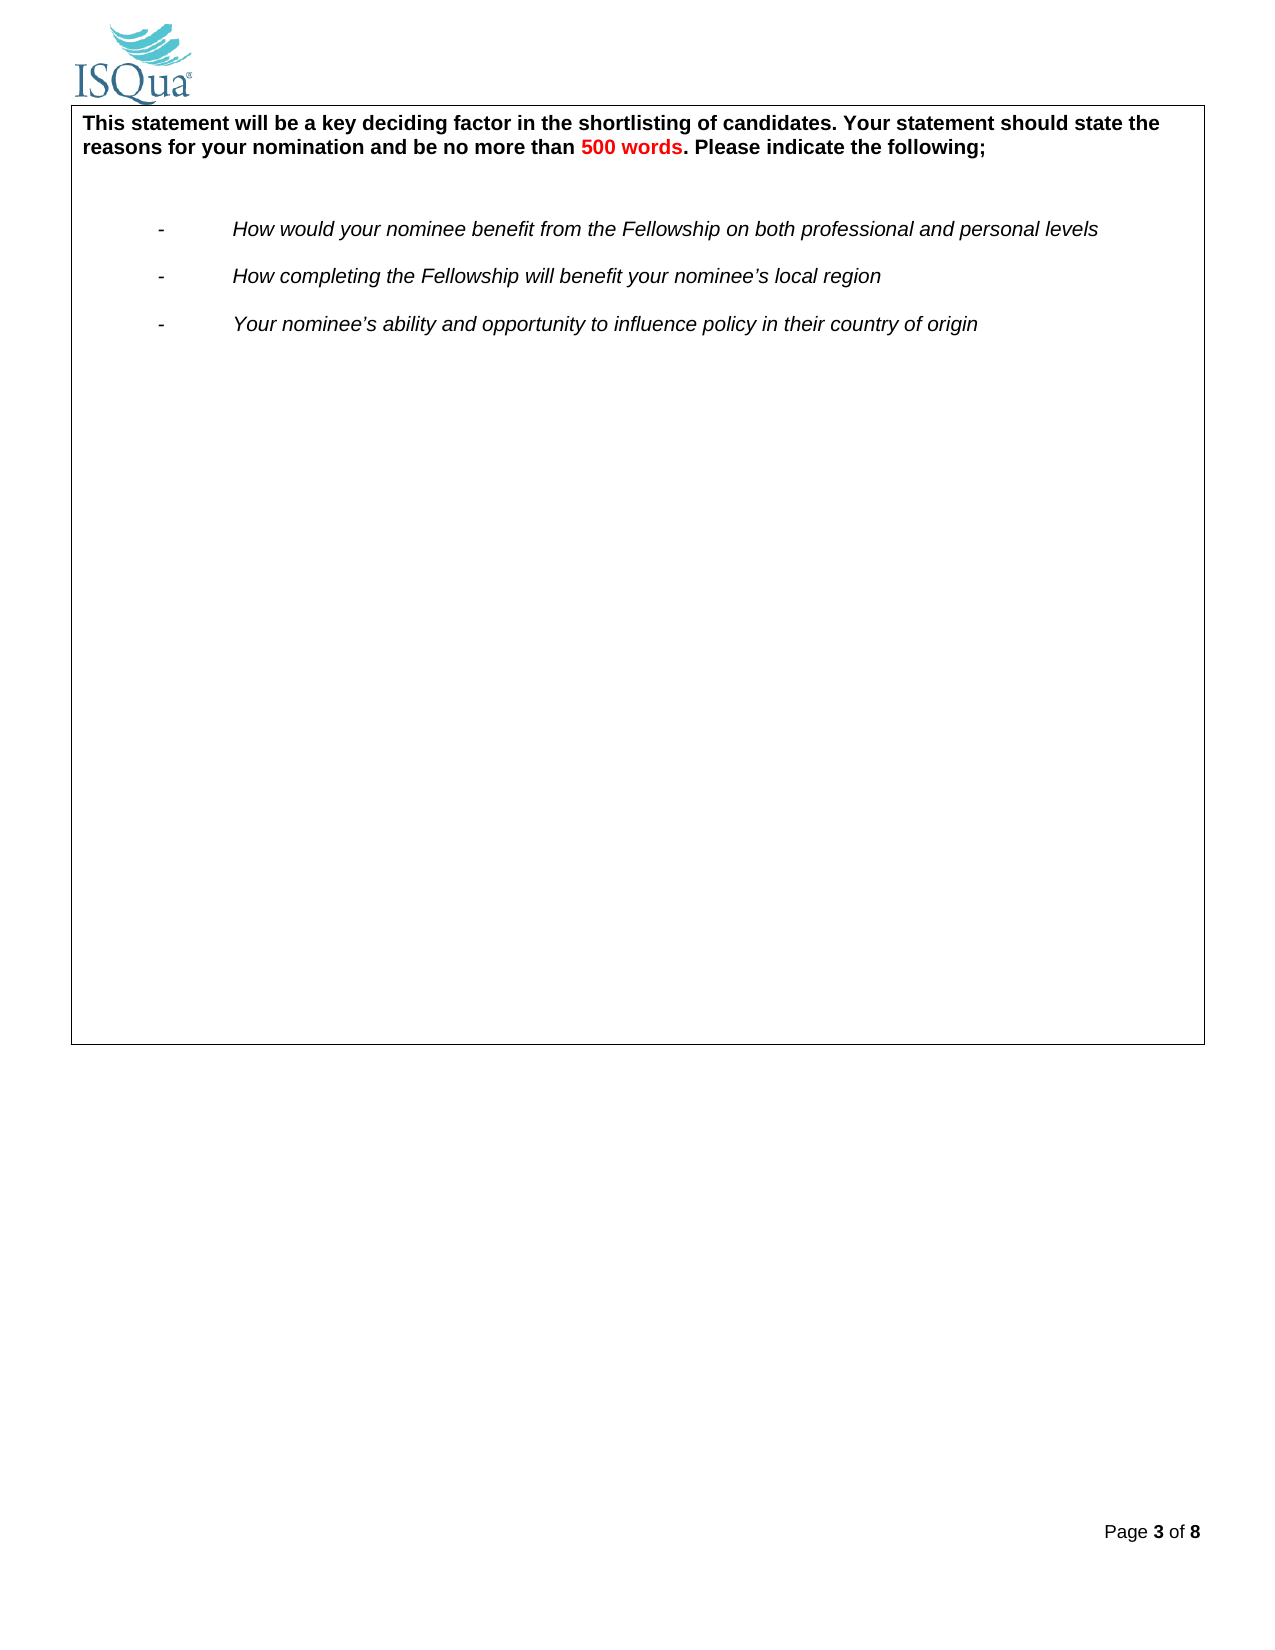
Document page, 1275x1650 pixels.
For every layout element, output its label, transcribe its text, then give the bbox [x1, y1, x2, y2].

table_cell This statement will be a key deciding factor in the shortlisting of candidates. Your statement should state the reasons for your nomination and be no more than 500 words. Please indicate the following; - How would your nominee benefit from the Fellowship on both professional and personal levels - How completing the Fellowship will benefit your nominee’s local region - Your nominee’s ability and opportunity to influence policy in their country of origin [72, 106, 1204, 1044]
picture [75, 23, 193, 105]
